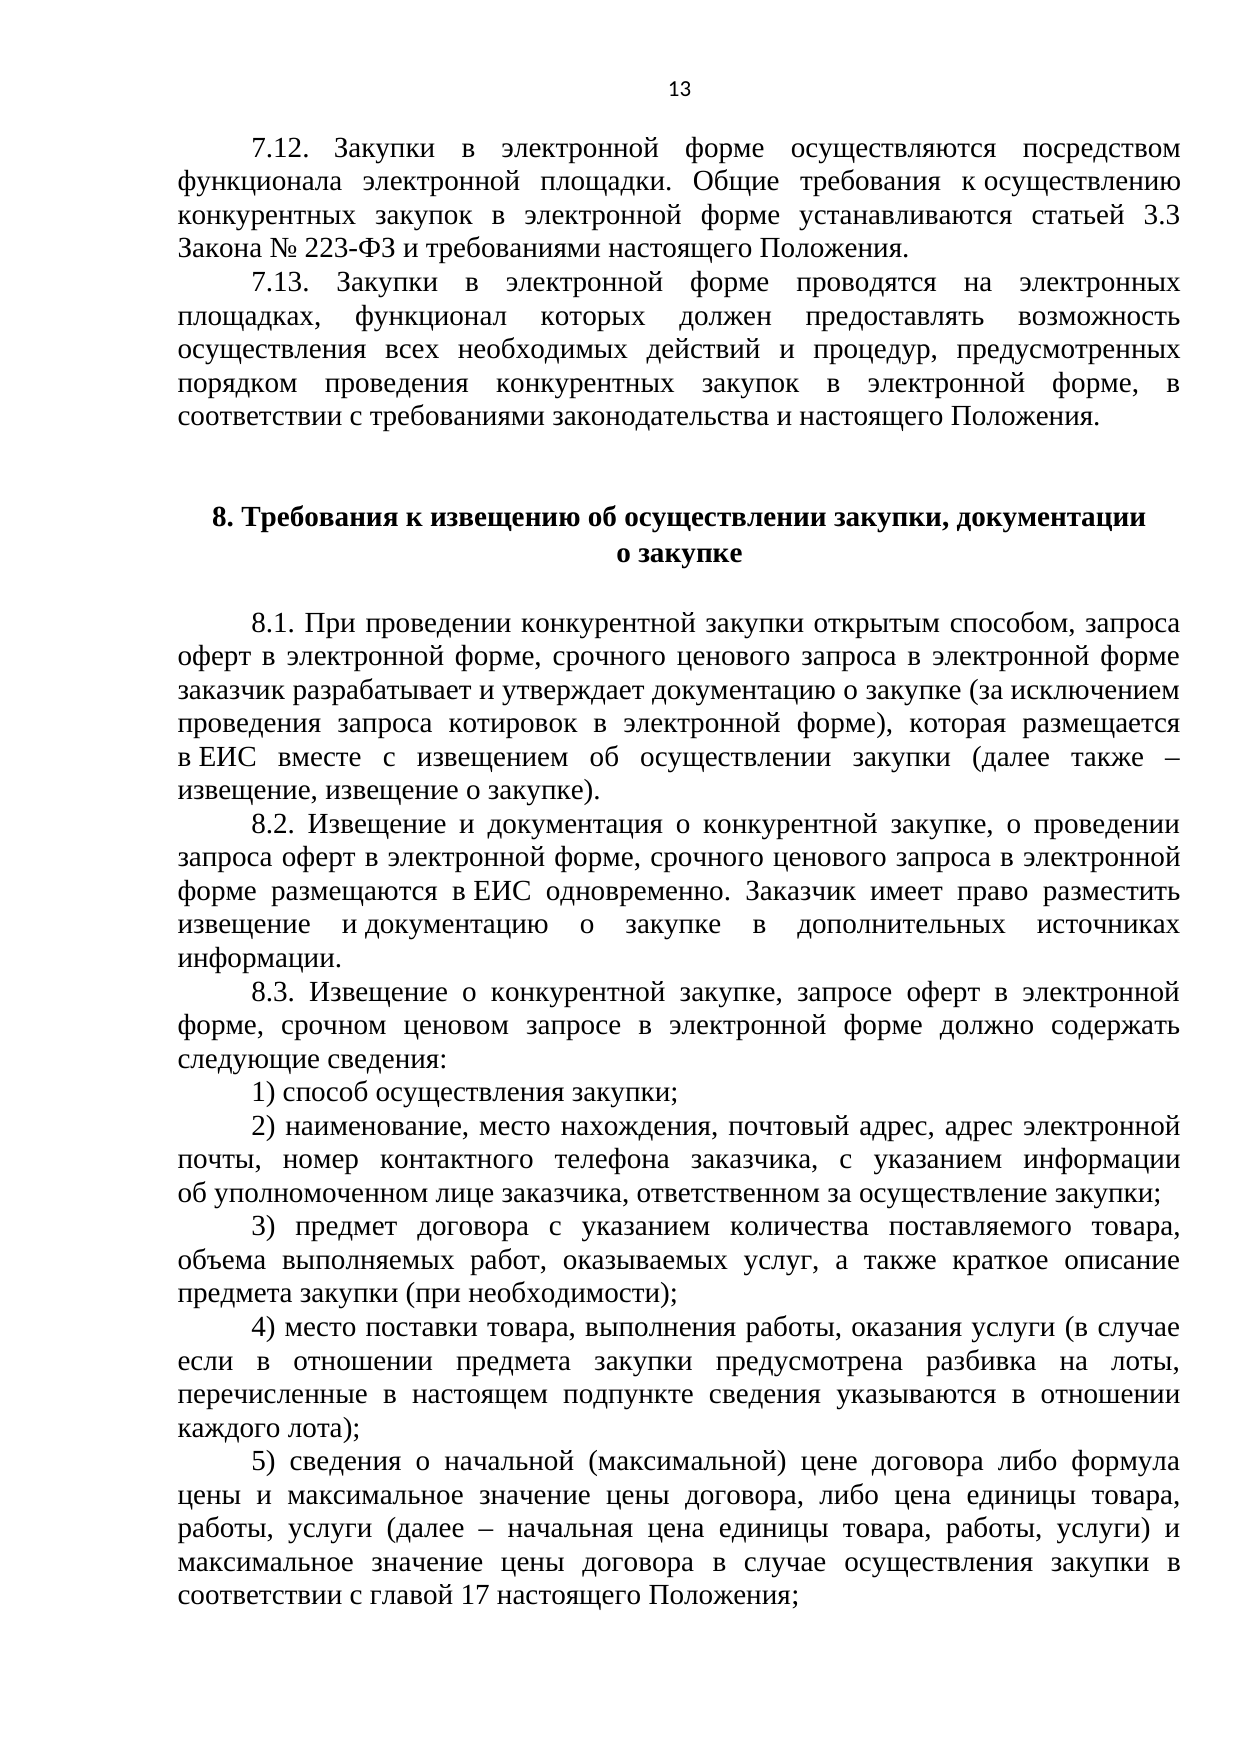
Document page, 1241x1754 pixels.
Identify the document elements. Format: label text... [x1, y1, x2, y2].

text 2) наименование, место нахождения, почтовый адрес, адрес электронной почты, номер контактного телефона заказчика, с указанием информации об уполномоченном лице заказчика, ответственном за осуществление закупки; [177, 1108, 1181, 1208]
text 4) место поставки товара, выполнения работы, оказания услуги (в случае если в отношении предмета закупки предусмотрена разбивка на лоты, перечисленные в настоящем подпункте сведения указываются в отношении каждого лота); [177, 1309, 1181, 1443]
text 5) сведения о начальной (максимальной) цене договора либо формула цены и максимальное значение цены договора, либо цена единицы товара, работы, услуги (далее – начальная цена единицы товара, работы, услуги) и максимальное значение цены договора в случае осуществления закупки в соответствии с главой 17 настоящего Положения; [177, 1443, 1181, 1611]
text 1) способ осуществления закупки; [177, 1074, 1181, 1108]
text 7.12. Закупки в электронной форме осуществляются посредством функционала электронной площадки. Общие требования к осуществлению конкурентных закупок в электронной форме устанавливаются статьей 3.3 Закона № 223-ФЗ и требованиями настоящего Положения. [177, 130, 1181, 264]
text 7.13. Закупки в электронной форме проводятся на электронных площадках, функционал которых должен предоставлять возможность осуществления всех необходимых действий и процедур, предусмотренных порядком проведения конкурентных закупок в электронной форме, в соответствии с требованиями законодательства и настоящего Положения. [177, 264, 1181, 432]
text 3) предмет договора с указанием количества поставляемого товара, объема выполняемых работ, оказываемых услуг, а также краткое описание предмета закупки (при необходимости); [177, 1208, 1181, 1309]
text 8.2. Извещение и документация о конкурентной закупке, о проведении запроса оферт в электронной форме, срочного ценового запроса в электронной форме размещаются в ЕИС одновременно. Заказчик имеет право разместить извещение и документацию о закупке в дополнительных источниках информации. [177, 806, 1181, 974]
text 8.3. Извещение о конкурентной закупке, запросе оферт в электронной форме, срочном ценовом запросе в электронной форме должно содержать следующие сведения: [177, 974, 1181, 1074]
text 8.1. При проведении конкурентной закупки открытым способом, запроса оферт в электронной форме, срочного ценового запроса в электронной форме заказчик разрабатывает и утверждает документацию о закупке (за исключением проведения запроса котировок в электронной форме), которая размещается в ЕИС вместе с извещением об осуществлении закупки (далее также – извещение, извещение о закупке). [177, 605, 1181, 806]
subtitle 8. Требования к извещению об осуществлении закупки, документации о закупке [177, 499, 1181, 568]
